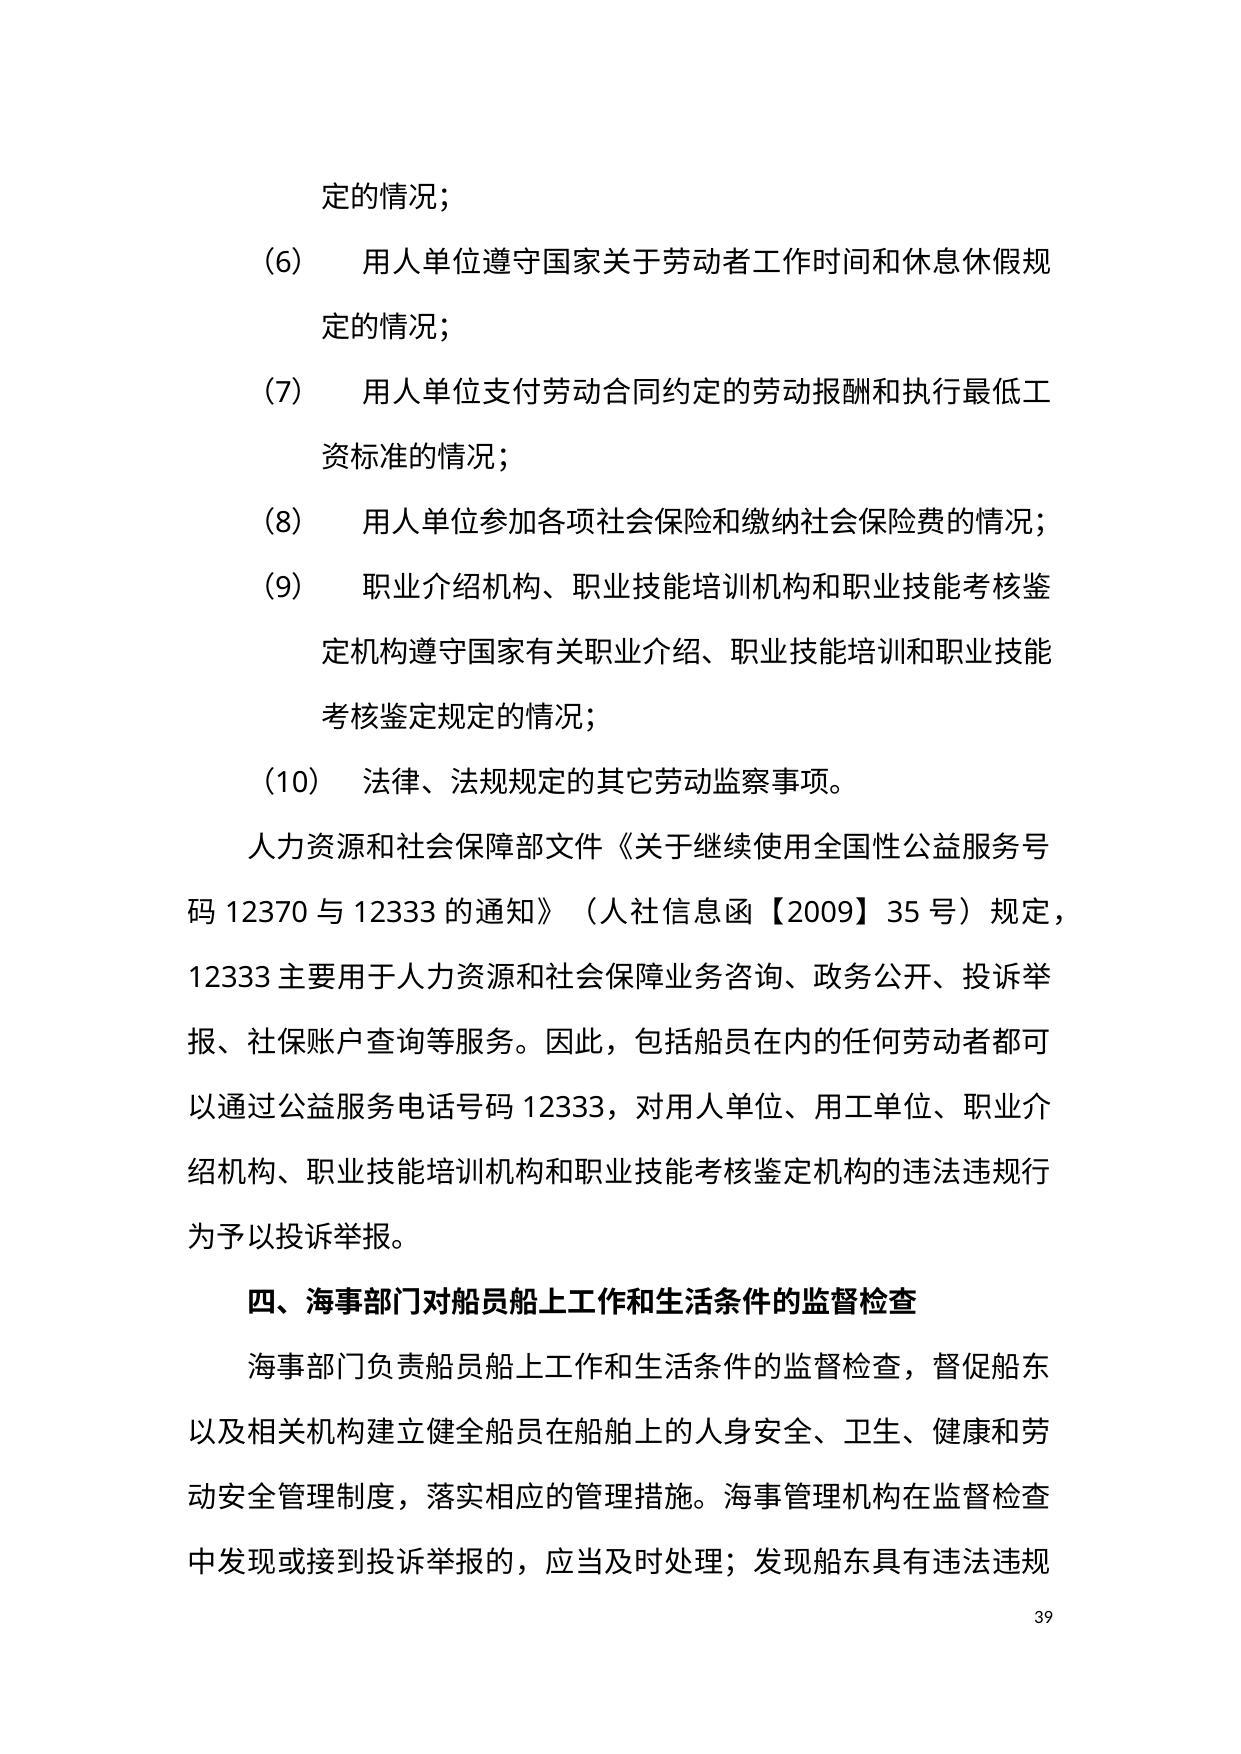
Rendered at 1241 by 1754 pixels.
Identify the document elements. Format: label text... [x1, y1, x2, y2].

list 法律、法规规定的其它劳动监察事项。 [246, 747, 1053, 812]
list 用人单位参加各项社会保险和缴纳社会保险费的情况； [246, 487, 1053, 552]
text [187, 1332, 1053, 1592]
list 用人单位支付劳动合同约定的劳动报酬和执行最低工资标准的情况； [246, 357, 1053, 487]
list 用人单位遵守国家关于劳动者工作时间和休息休假规定的情况； [246, 227, 1053, 357]
text 四、海事部门对船员船上工作和生活条件的监督检查 [187, 1267, 1053, 1332]
text 人力资源和社会保障部文件《关于继续使用全国性公益服务号码12370与12333的通知》（人社信息函【2009】35号）规定，12333主要用于人力资源和社会保障业务咨询、政务公开、投诉举报、社保账户查询等服务。因此，包括船员在内的任何劳动者都可以通过公益服务电话号码12333，对用人单位、用工单位、职业介绍机构、职业技能培训机构和职业技能考核鉴定机构的违法违规行为予以投诉举报。 [187, 812, 1053, 1267]
list 职业介绍机构、职业技能培训机构和职业技能考核鉴定机构遵守国家有关职业介绍、职业技能培训和职业技能考核鉴定规定的情况； [246, 552, 1053, 747]
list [246, 162, 1053, 227]
